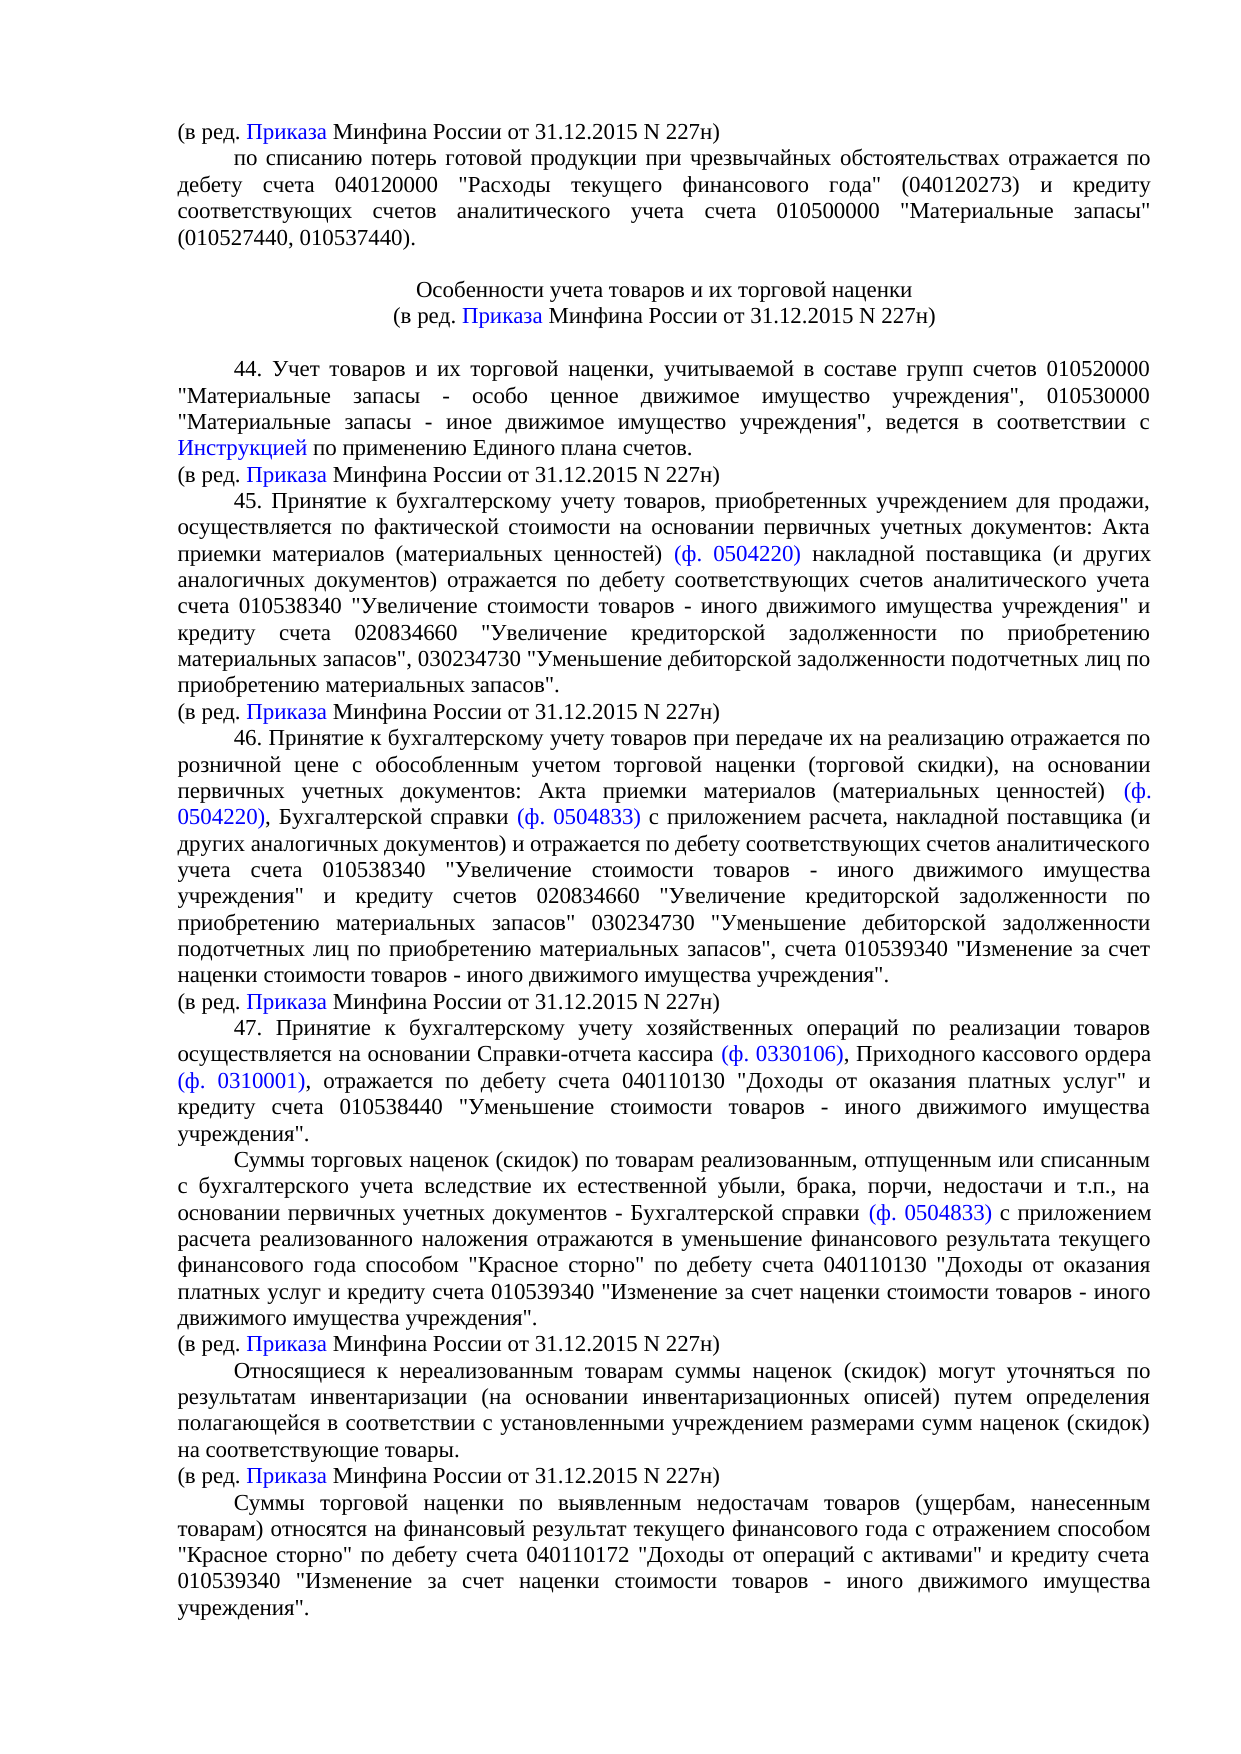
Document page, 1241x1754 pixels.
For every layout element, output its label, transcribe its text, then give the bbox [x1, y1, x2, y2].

text 47. Принятие к бухгалтерскому учету хозяйственных операций по реализации товаров осуществляется на основании Справки-отчета кассира (ф. 0330106), Приходного кассового ордера (ф. 0310001), отражается по дебету счета 040110130 "Доходы от оказания платных услуг" и кредиту счета 010538440 "Уменьшение стоимости товаров - иного движимого имущества учреждения". [177, 1014, 1152, 1146]
text 46. Принятие к бухгалтерскому учету товаров при передаче их на реализацию отражается по розничной цене с обособленным учетом торговой наценки (торговой скидки), на основании первичных учетных документов: Акта приемки материалов (материальных ценностей) (ф. 0504220), Бухгалтерской справки (ф. 0504833) с приложением расчета, накладной поставщика (и других аналогичных документов) и отражается по дебету соответствующих счетов аналитического учета счета 010538340 "Увеличение стоимости товаров - иного движимого имущества учреждения" и кредиту счетов 020834660 "Увеличение кредиторской задолженности по приобретению материальных запасов" 030234730 "Уменьшение дебиторской задолженности подотчетных лиц по приобретению материальных запасов", счета 010539340 "Изменение за счет наценки стоимости товаров - иного движимого имущества учреждения". [177, 724, 1152, 988]
text 45. Принятие к бухгалтерскому учету товаров, приобретенных учреждением для продажи, осуществляется по фактической стоимости на основании первичных учетных документов: Акта приемки материалов (материальных ценностей) (ф. 0504220) накладной поставщика (и других аналогичных документов) отражается по дебету соответствующих счетов аналитического учета счета 010538340 "Увеличение стоимости товаров - иного движимого имущества учреждения" и кредиту счета 020834660 "Увеличение кредиторской задолженности по приобретению материальных запасов", 030234730 "Уменьшение дебиторской задолженности подотчетных лиц по приобретению материальных запасов". [177, 487, 1152, 698]
text (в ред. Приказа Минфина России от 31.12.2015 N 227н) [177, 698, 1152, 724]
text (в ред. Приказа Минфина России от 31.12.2015 N 227н) [177, 1462, 1152, 1488]
text (в ред. Приказа Минфина России от 31.12.2015 N 227н) [177, 1330, 1152, 1357]
text Суммы торговых наценок (скидок) по товарам реализованным, отпущенным или списанным с бухгалтерского учета вследствие их естественной убыли, брака, порчи, недостачи и т.п., на основании первичных учетных документов - Бухгалтерской справки (ф. 0504833) с приложением расчета реализованного наложения отражаются в уменьшение финансового результата текущего финансового года способом "Красное сторно" по дебету счета 040110130 "Доходы от оказания платных услуг и кредиту счета 010539340 "Изменение за счет наценки стоимости товаров - иного движимого имущества учреждения". [177, 1146, 1152, 1330]
text Суммы торговой наценки по выявленным недостачам товаров (ущербам, нанесенным товарам) относятся на финансовый результат текущего финансового года с отражением способом "Красное сторно" по дебету счета 040110172 "Доходы от операций с активами" и кредиту счета 010539340 "Изменение за счет наценки стоимости товаров - иного движимого имущества учреждения". [177, 1488, 1152, 1620]
text Относящиеся к нереализованным товарам суммы наценок (скидок) могут уточняться по результатам инвентаризации (на основании инвентаризационных описей) путем определения полагающейся в соответствии с установленными учреждением размерами сумм наценок (скидок) на соответствующие товары. [177, 1357, 1152, 1462]
text 44. Учет товаров и их торговой наценки, учитываемой в составе групп счетов 010520000 "Материальные запасы - особо ценное движимое имущество учреждения", 010530000 "Материальные запасы - иное движимое имущество учреждения", ведется в соответствии с Инструкцией по применению Единого плана счетов. [177, 355, 1152, 461]
text (в ред. Приказа Минфина России от 31.12.2015 N 227н) [177, 461, 1152, 487]
text Особенности учета товаров и их торговой наценки [177, 276, 1152, 303]
text (в ред. Приказа Минфина России от 31.12.2015 N 227н) [177, 303, 1152, 329]
text по списанию потерь готовой продукции при чрезвычайных обстоятельствах отражается по дебету счета 040120000 "Расходы текущего финансового года" (040120273) и кредиту соответствующих счетов аналитического учета счета 010500000 "Материальные запасы" (010527440, 010537440). [177, 144, 1152, 250]
text (в ред. Приказа Минфина России от 31.12.2015 N 227н) [177, 118, 1152, 144]
text (в ред. Приказа Минфина России от 31.12.2015 N 227н) [177, 988, 1152, 1014]
